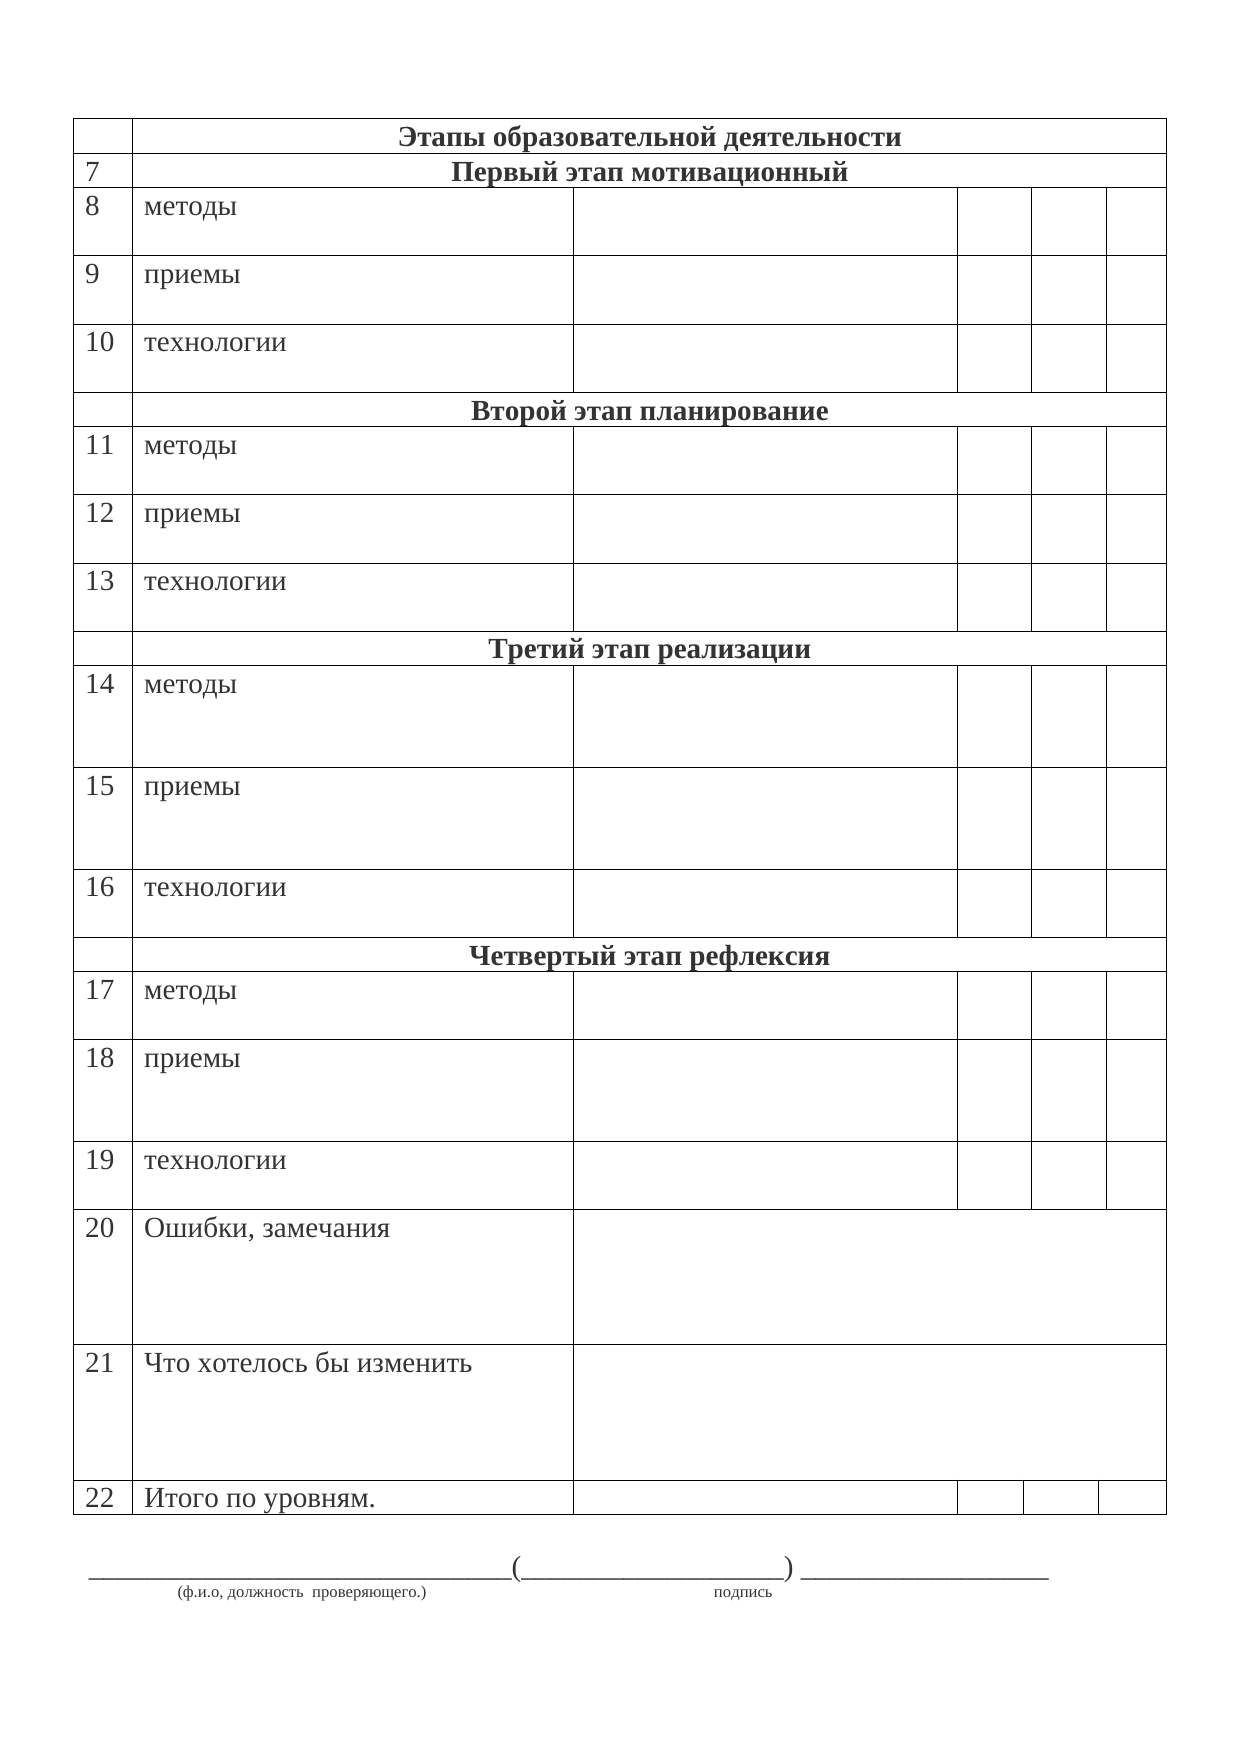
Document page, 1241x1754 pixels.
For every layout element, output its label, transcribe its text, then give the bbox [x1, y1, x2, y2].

table_cell [1107, 325, 1166, 392]
table_cell [574, 666, 957, 767]
table_cell [958, 427, 1031, 494]
table_cell Второй этап планирование [133, 393, 1166, 426]
table_cell приемы [133, 1040, 573, 1141]
table_cell [74, 393, 132, 426]
table_cell технологии [133, 564, 573, 631]
table_cell [574, 564, 957, 631]
table_cell Четвертый этап рефлексия [133, 938, 1166, 971]
table_cell [1032, 972, 1106, 1039]
table_cell [958, 666, 1031, 767]
table_cell 10 [74, 325, 132, 392]
table_cell [574, 972, 957, 1039]
table_cell методы [133, 188, 573, 255]
text _____________________________(__________________) _________________ [88, 1549, 1152, 1582]
table_cell [1032, 188, 1106, 255]
table_cell [1032, 1142, 1106, 1209]
table_cell 22 [74, 1481, 132, 1514]
table_cell 13 [74, 564, 132, 631]
table_cell [958, 768, 1031, 868]
table_cell 7 [74, 154, 132, 187]
table_cell [1107, 666, 1166, 767]
table_cell [1107, 427, 1166, 494]
table_cell 19 [74, 1142, 132, 1209]
table_cell 21 [74, 1345, 132, 1479]
table_cell технологии [133, 870, 573, 937]
table_cell [574, 1210, 1166, 1344]
table_cell [1107, 972, 1166, 1039]
table_cell 16 [74, 870, 132, 937]
table_cell [958, 972, 1031, 1039]
table_cell 18 [74, 1040, 132, 1141]
table_cell 15 [74, 768, 132, 868]
table_cell [574, 256, 957, 323]
table_cell [574, 325, 957, 392]
table_cell [1032, 768, 1106, 868]
table_cell [1107, 768, 1166, 868]
table_cell приемы [133, 495, 573, 562]
table_cell [1107, 1040, 1166, 1141]
table_cell Ошибки, замечания [133, 1210, 573, 1344]
table_cell [574, 1040, 957, 1141]
table_cell [958, 495, 1031, 562]
table_cell 12 [74, 495, 132, 562]
table_cell 14 [74, 666, 132, 767]
table_cell [574, 1345, 1166, 1479]
table_cell 11 [74, 427, 132, 494]
table_cell [574, 427, 957, 494]
table_cell [1032, 256, 1106, 323]
table_cell [74, 938, 132, 971]
table_cell [1032, 666, 1106, 767]
table_cell 9 [74, 256, 132, 323]
table_cell [1032, 1040, 1106, 1141]
table_cell [1032, 495, 1106, 562]
table_cell [958, 870, 1031, 937]
table_cell [958, 256, 1031, 323]
table_cell Итого по уровням. [133, 1481, 573, 1514]
table_cell [574, 768, 957, 868]
table_cell [1107, 870, 1166, 937]
table_cell [1107, 256, 1166, 323]
table_cell методы [133, 427, 573, 494]
table_cell [958, 564, 1031, 631]
table_cell [1032, 870, 1106, 937]
table_cell [958, 188, 1031, 255]
table_cell [958, 1142, 1031, 1209]
table_cell технологии [133, 1142, 573, 1209]
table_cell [133, 119, 1166, 153]
table_cell [1107, 495, 1166, 562]
table_cell [1107, 564, 1166, 631]
table_cell Что хотелось бы изменить [133, 1345, 573, 1479]
table_cell [1032, 564, 1106, 631]
table_cell [574, 1481, 957, 1514]
table_cell [574, 870, 957, 937]
table_cell [74, 632, 132, 665]
table_cell [958, 1040, 1031, 1141]
table_cell [574, 1142, 957, 1209]
table_cell [958, 1481, 1023, 1514]
table_cell [74, 119, 132, 153]
table_cell методы [133, 972, 573, 1039]
table_cell [1107, 188, 1166, 255]
table_cell приемы [133, 768, 573, 868]
table_cell 20 [74, 1210, 132, 1344]
table_cell 17 [74, 972, 132, 1039]
table_cell [958, 325, 1031, 392]
table_cell [1032, 427, 1106, 494]
table_cell [1107, 1142, 1166, 1209]
table_cell [574, 495, 957, 562]
table_cell [1024, 1481, 1098, 1514]
table_cell технологии [133, 325, 573, 392]
table_cell [1032, 325, 1106, 392]
table_cell методы [133, 666, 573, 767]
table_cell Первый этап мотивационный [133, 154, 1166, 187]
table_cell приемы [133, 256, 573, 323]
table_cell [574, 188, 957, 255]
table_cell 8 [74, 188, 132, 255]
table_cell Третий этап реализации [133, 632, 1166, 665]
table_cell [1099, 1481, 1166, 1514]
text (ф.и.о, должность проверяющего.) подпись [177, 1582, 1152, 1601]
